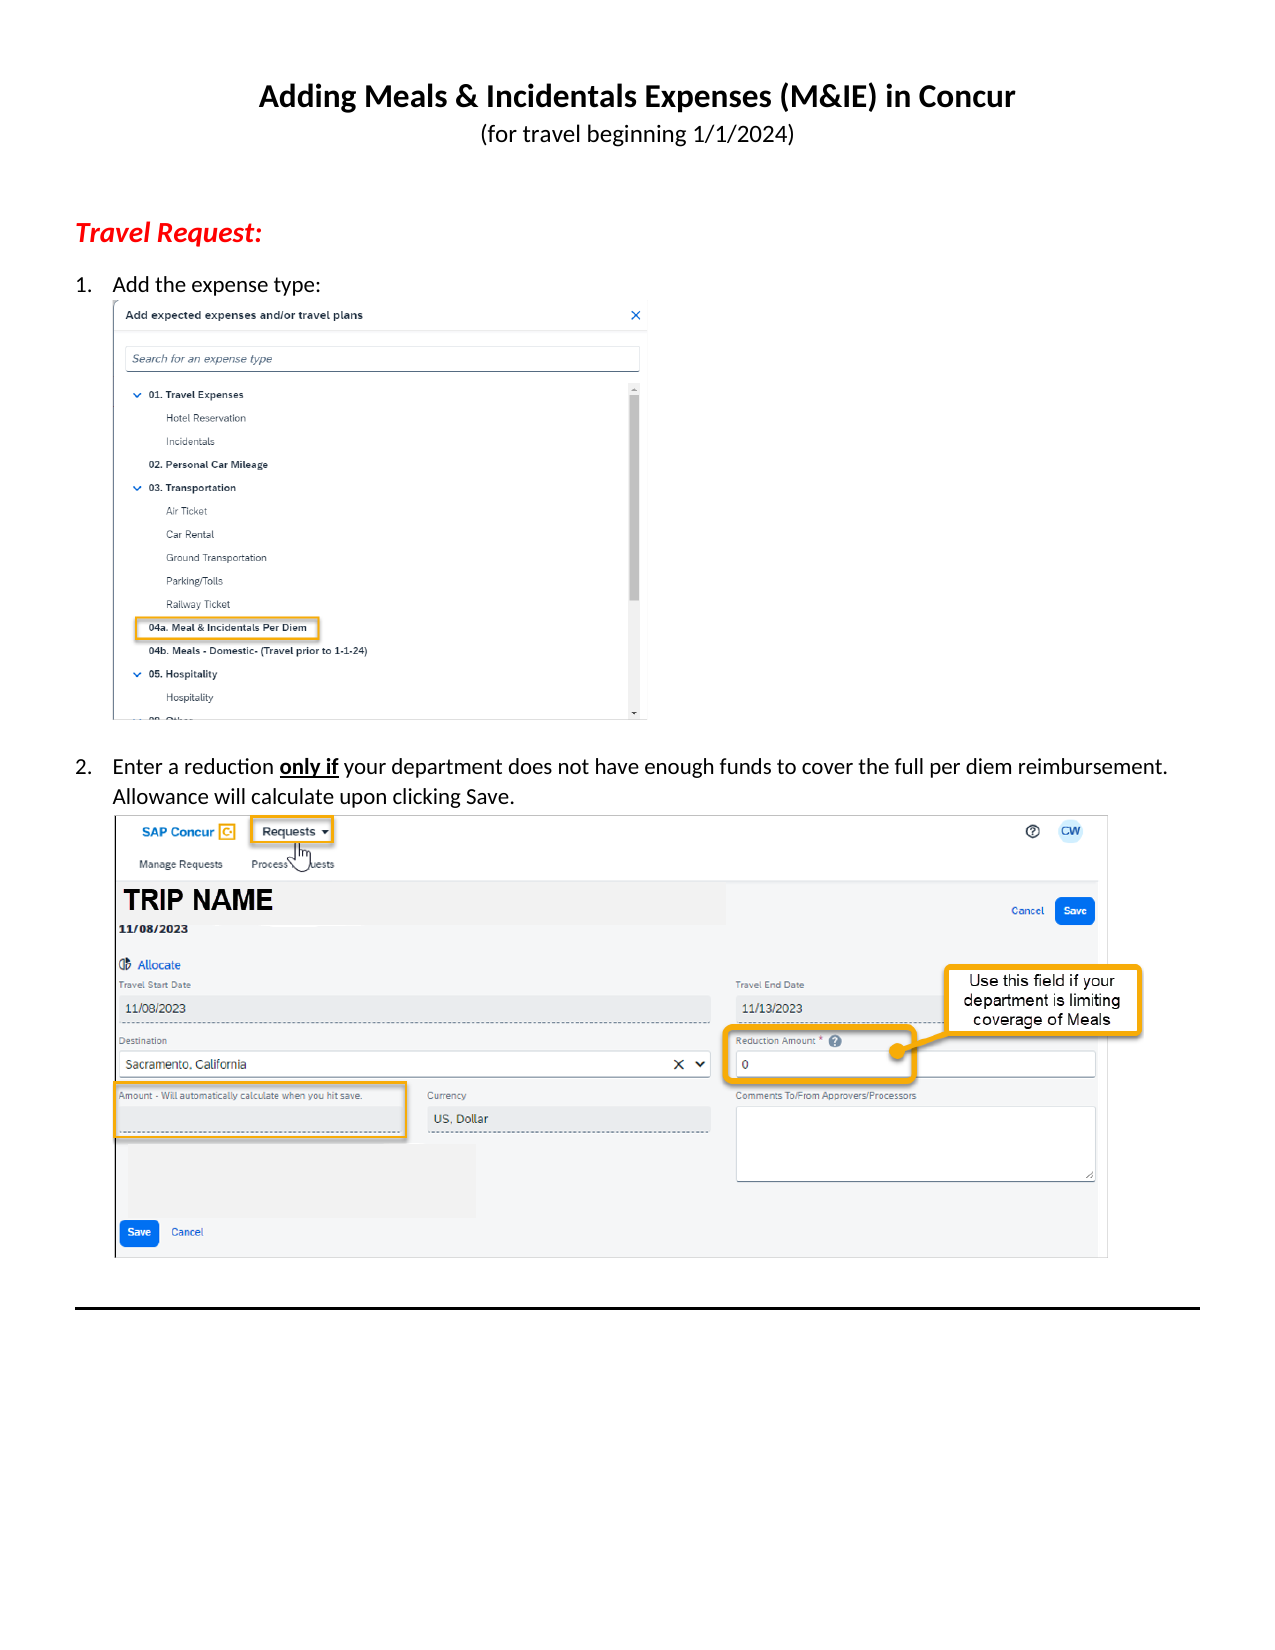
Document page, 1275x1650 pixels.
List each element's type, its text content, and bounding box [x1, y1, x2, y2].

list Enter a reduction only if your department does not have enough funds to cover the full per diem reimbursement. Allowance will calculate upon clicking Save. [75, 752, 1200, 810]
picture [112, 300, 648, 720]
text Travel Request: [75, 214, 1200, 250]
text Adding Meals & Incidentals Expenses (M&IE) in Concur (for travel beginning 1/1/2024) [75, 75, 1200, 149]
picture [112, 812, 1144, 1258]
